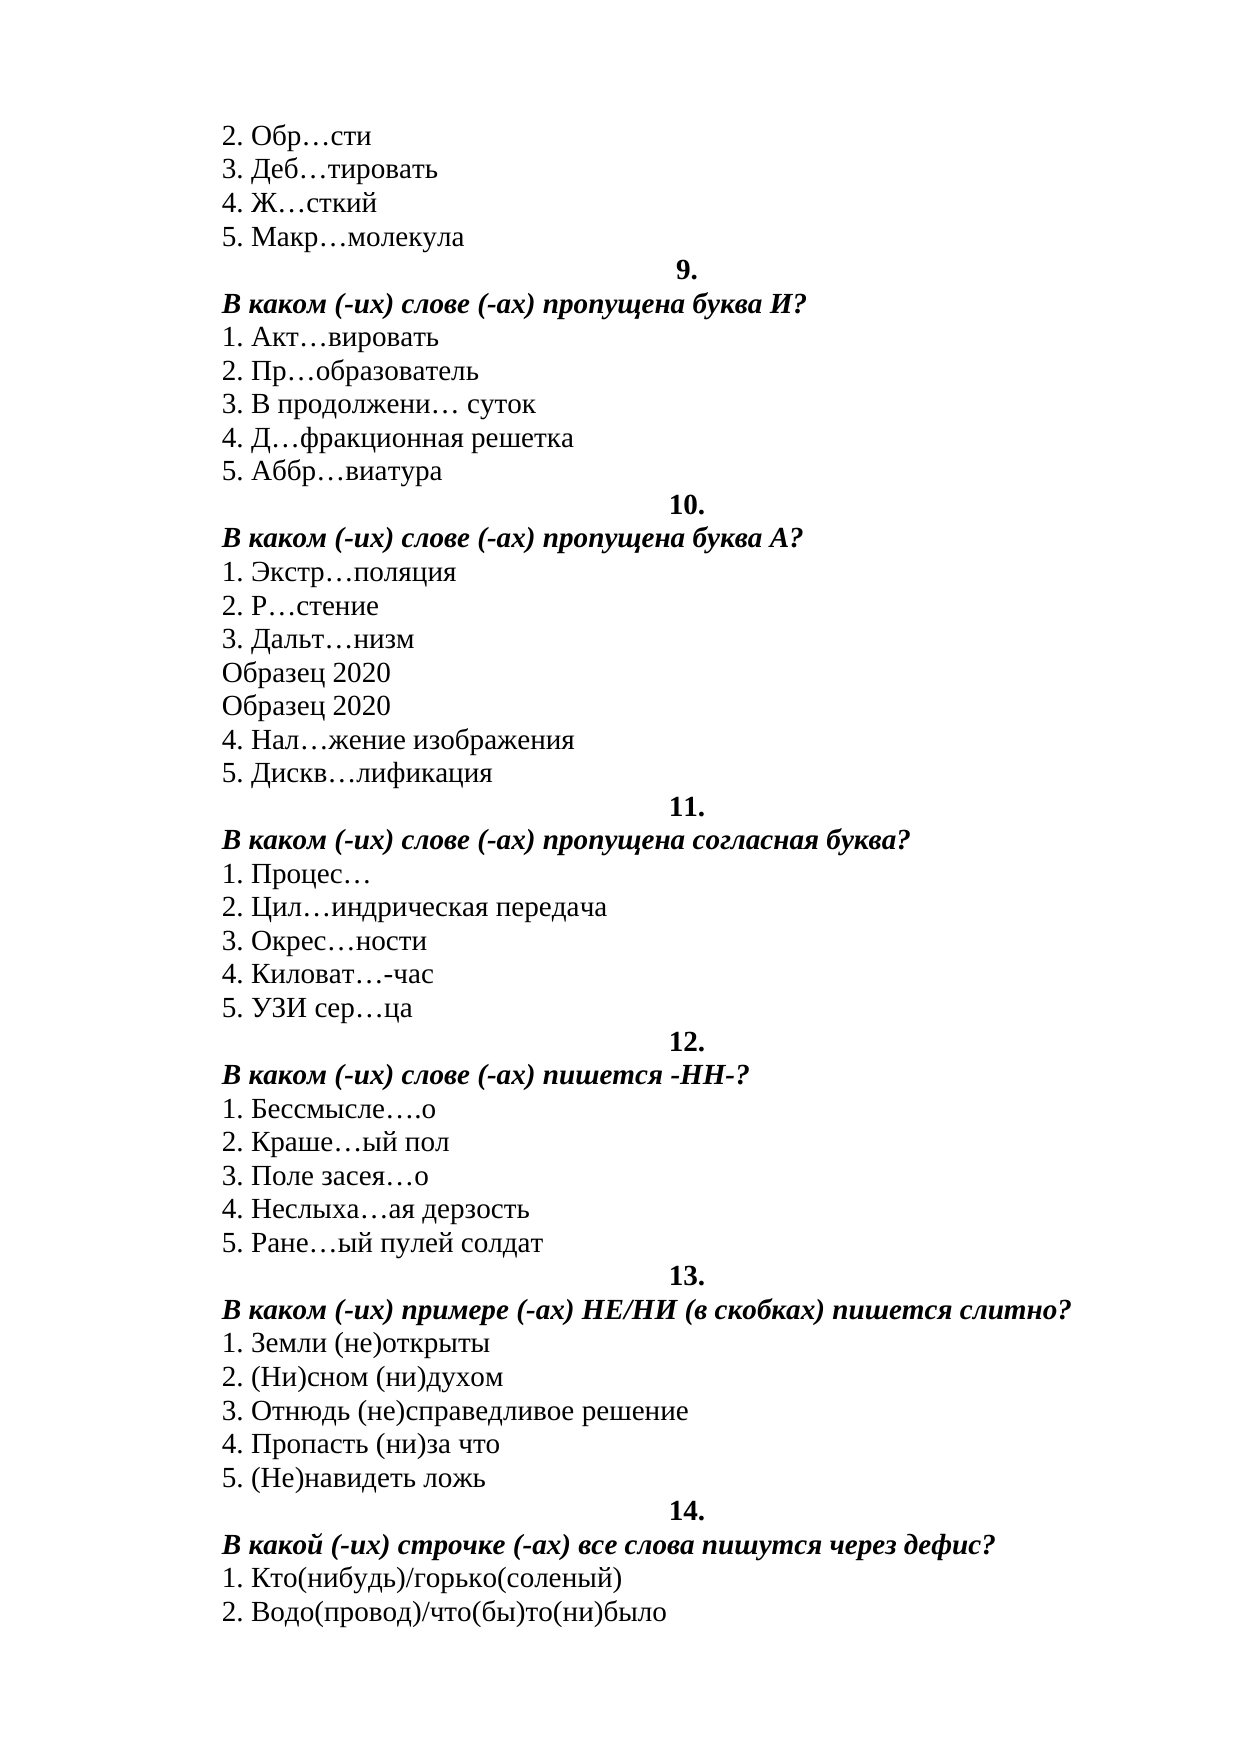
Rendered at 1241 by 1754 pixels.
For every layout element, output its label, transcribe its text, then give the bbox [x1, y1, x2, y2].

text 2. Пр…образователь [177, 353, 1152, 386]
text 5. Макр…молекула [177, 219, 1152, 252]
text 2. Обр…сти [177, 118, 1152, 152]
text Образец 2020 [177, 655, 1152, 688]
text 5. (Не)навидеть ложь [177, 1460, 1152, 1493]
text 2. (Ни)сном (ни)духом [177, 1359, 1152, 1393]
text В какой (-их) строчке (-ах) все слова пишутся через дефис? [177, 1527, 1152, 1560]
text 13. [177, 1258, 1152, 1292]
text 5. Дискв…лификация [177, 755, 1152, 789]
text 4. Неслыха…ая дерзость [177, 1191, 1152, 1225]
text 1. Земли (не)открыты [177, 1326, 1152, 1359]
text В каком (-их) слове (-ах) пропущена буква И? [177, 286, 1152, 319]
text 1. Процес… [177, 856, 1152, 889]
text В каком (-их) слове (-ах) пропущена согласная буква? [177, 822, 1152, 856]
text 14. [177, 1493, 1152, 1527]
text 4. Киловат…-час [177, 957, 1152, 990]
text 11. [177, 789, 1152, 822]
text 5. Аббр…виатура [177, 453, 1152, 487]
text 1. Экстр…поляция [177, 554, 1152, 588]
text 4. Ж…сткий [177, 185, 1152, 219]
text 10. [177, 487, 1152, 521]
text 2. Р…стение [177, 588, 1152, 621]
text 2. Цил…индрическая передача [177, 889, 1152, 923]
text 2. Краше…ый пол [177, 1124, 1152, 1158]
text 5. Ране…ый пулей солдат [177, 1225, 1152, 1258]
text 3. Окрес…ности [177, 923, 1152, 957]
text 3. Деб…тировать [177, 152, 1152, 185]
text 2. Водо(провод)/что(бы)то(ни)было [177, 1594, 1152, 1627]
text 4. Пропасть (ни)за что [177, 1426, 1152, 1460]
text В каком (-их) примере (-ах) НЕ/НИ (в скобках) пишется слитно? [177, 1292, 1152, 1326]
text 3. Поле засея…о [177, 1158, 1152, 1191]
text 1. Бессмысле….о [177, 1091, 1152, 1124]
text Образец 2020 [177, 688, 1152, 722]
text 3. Отнюдь (не)справедливое решение [177, 1393, 1152, 1426]
text 4. Д…фракционная решетка [177, 420, 1152, 453]
text 4. Нал…жение изображения [177, 722, 1152, 755]
text 1. Кто(нибудь)/горько(соленый) [177, 1560, 1152, 1594]
text 12. [177, 1024, 1152, 1057]
text 9. [177, 252, 1152, 286]
text 1. Акт…вировать [177, 319, 1152, 353]
text 3. Дальт…низм [177, 621, 1152, 655]
text 3. В продолжени… суток [177, 386, 1152, 420]
text В каком (-их) слове (-ах) пишется -НН-? [177, 1057, 1152, 1091]
text 5. УЗИ сер…ца [177, 990, 1152, 1024]
text В каком (-их) слове (-ах) пропущена буква А? [177, 521, 1152, 554]
